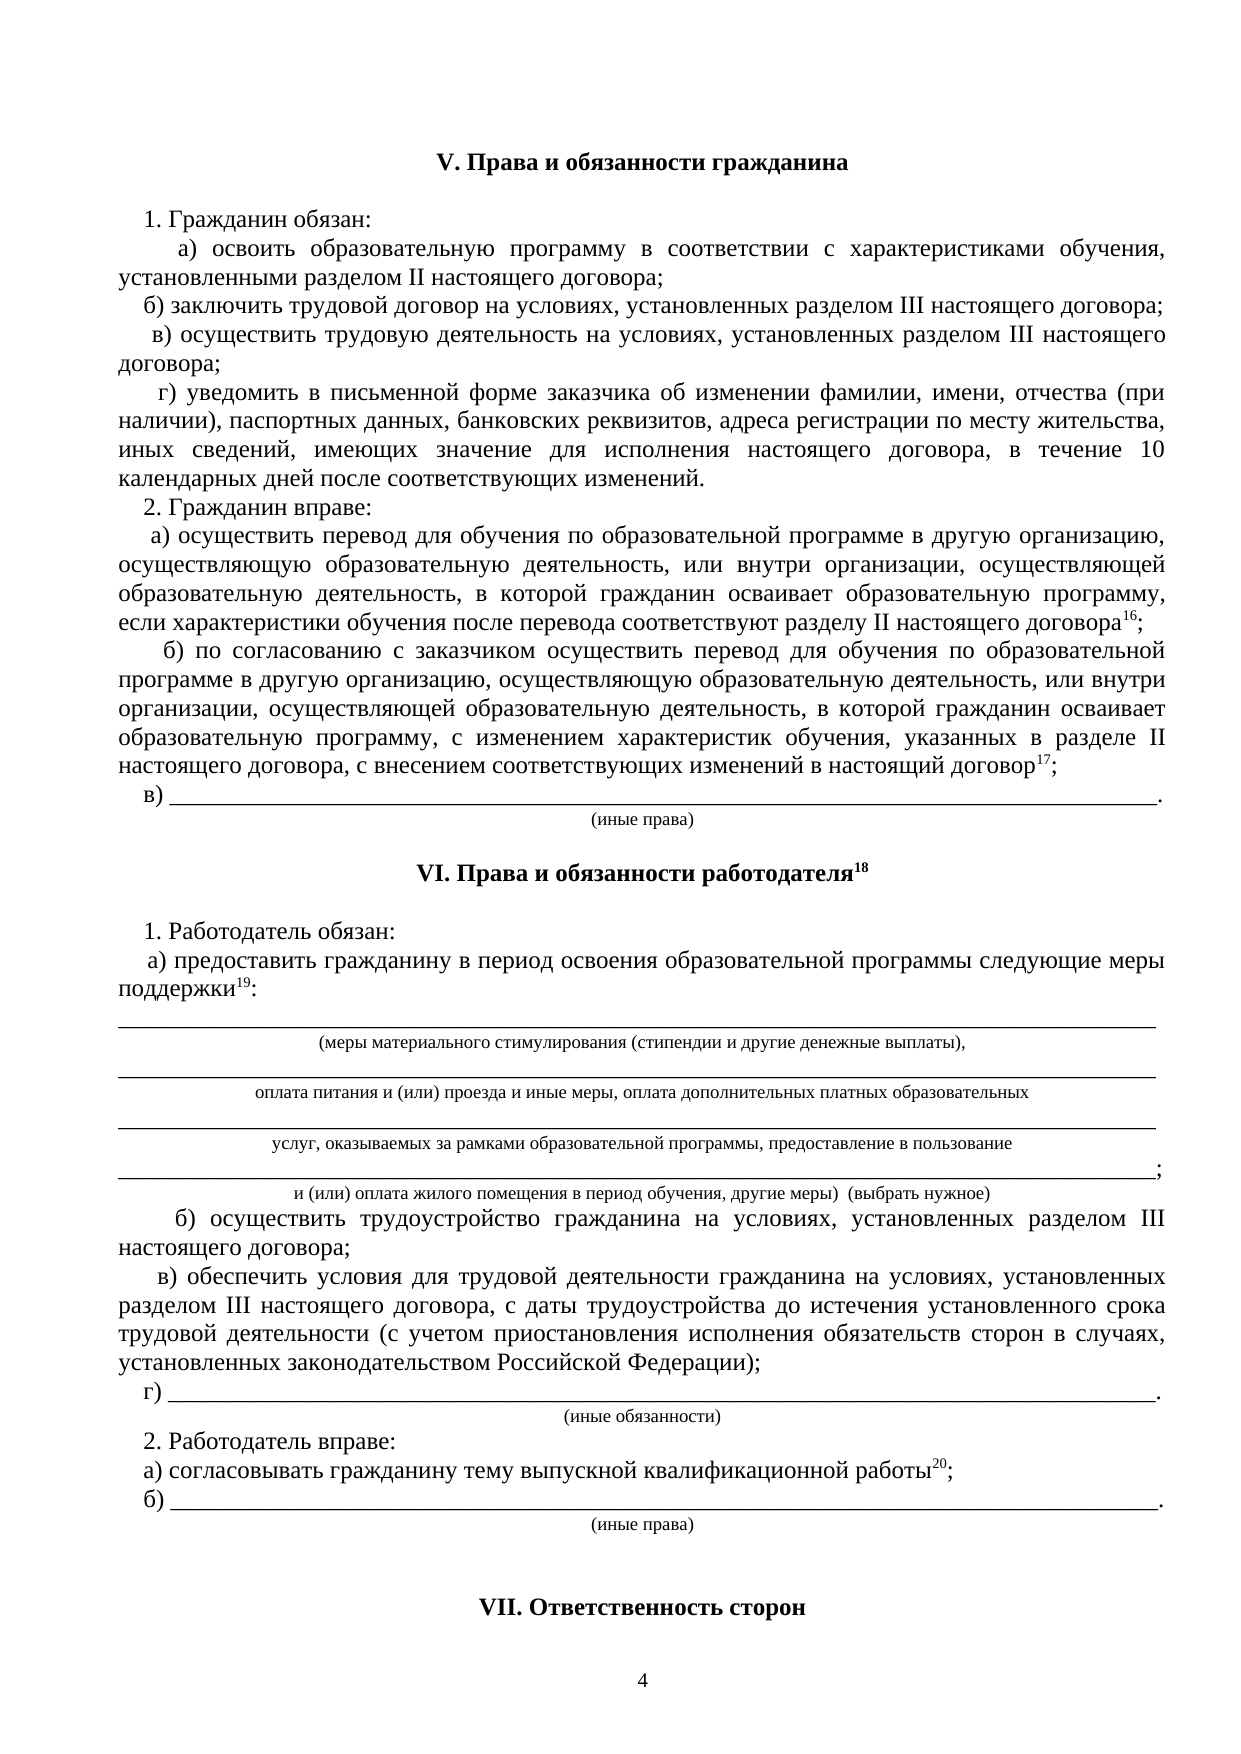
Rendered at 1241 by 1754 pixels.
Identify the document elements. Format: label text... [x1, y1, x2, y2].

text 1. Работодатель обязан: [118, 916, 1167, 945]
text (меры материального стимулирования (стипендии и другие денежные выплаты), [118, 1031, 1167, 1052]
text (иные обязанности) [118, 1405, 1167, 1426]
text б) по согласованию с заказчиком осуществить перевод для обучения по образовательной программе в другую организацию, осуществляющую образовательную деятельность, или внутри организации, осуществляющей образовательную деятельность, в которой гражданин осваивает образовательную программу, с изменением характеристик обучения, указанных в разделе II настоящего договора, с внесением соответствующих изменений в настоящий договор; [118, 636, 1167, 779]
text г) _______________________________________________________________________________. [118, 1376, 1167, 1405]
text а) согласовывать гражданину тему выпускной квалификационной работы; [118, 1455, 1167, 1484]
text V. Права и обязанности гражданина [118, 147, 1167, 176]
text ___________________________________________________________________________________; [118, 1153, 1167, 1182]
text б) заключить трудовой договор на условиях, установленных разделом III настоящего договора; [118, 291, 1167, 319]
text в) обеспечить условия для трудовой деятельности гражданина на условиях, установленных разделом III настоящего договора, с даты трудоустройства до истечения установленного срока трудовой деятельности (с учетом приостановления исполнения обязательств сторон в случаях, установленных законодательством Российской Федерации); [118, 1261, 1167, 1376]
text VI. Права и обязанности работодателя [118, 858, 1167, 887]
text 2. Работодатель вправе: [118, 1426, 1167, 1455]
text услуг, оказываемых за рамками образовательной программы, предоставление в пользование [118, 1132, 1167, 1153]
text в) _______________________________________________________________________________. [118, 779, 1167, 808]
text ___________________________________________________________________________________ [118, 1052, 1167, 1081]
text а) освоить образовательную программу в соответствии с характеристиками обучения, установленными разделом II настоящего договора; [118, 233, 1167, 291]
text 1. Гражданин обязан: [118, 204, 1167, 233]
text (иные права) [118, 808, 1167, 830]
text (иные права) [118, 1512, 1167, 1534]
text и (или) оплата жилого помещения в период обучения, другие меры) (выбрать нужное) [118, 1182, 1167, 1203]
text б) _______________________________________________________________________________. [118, 1484, 1167, 1512]
text б) осуществить трудоустройство гражданина на условиях, установленных разделом III настоящего договора; [118, 1203, 1167, 1261]
text ___________________________________________________________________________________ [118, 1002, 1167, 1031]
text ___________________________________________________________________________________ [118, 1103, 1167, 1132]
text VII. Ответственность сторон [118, 1592, 1167, 1620]
text г) уведомить в письменной форме заказчика об изменении фамилии, имени, отчества (при наличии), паспортных данных, банковских реквизитов, адреса регистрации по месту жительства, иных сведений, имеющих значение для исполнения настоящего договора, в течение 10 календарных дней после соответствующих изменений. [118, 377, 1167, 492]
text 2. Гражданин вправе: [118, 492, 1167, 521]
text оплата питания и (или) проезда и иные меры, оплата дополнительных платных образовательных [118, 1081, 1167, 1103]
text а) осуществить перевод для обучения по образовательной программе в другую организацию, осуществляющую образовательную деятельность, или внутри организации, осуществляющей образовательную деятельность, в которой гражданин осваивает образовательную программу, если характеристики обучения после перевода соответствуют разделу II настоящего договора; [118, 521, 1167, 636]
text в) осуществить трудовую деятельность на условиях, установленных разделом III настоящего договора; [118, 319, 1167, 377]
text а) предоставить гражданину в период освоения образовательной программы следующие меры поддержки: [118, 945, 1167, 1002]
